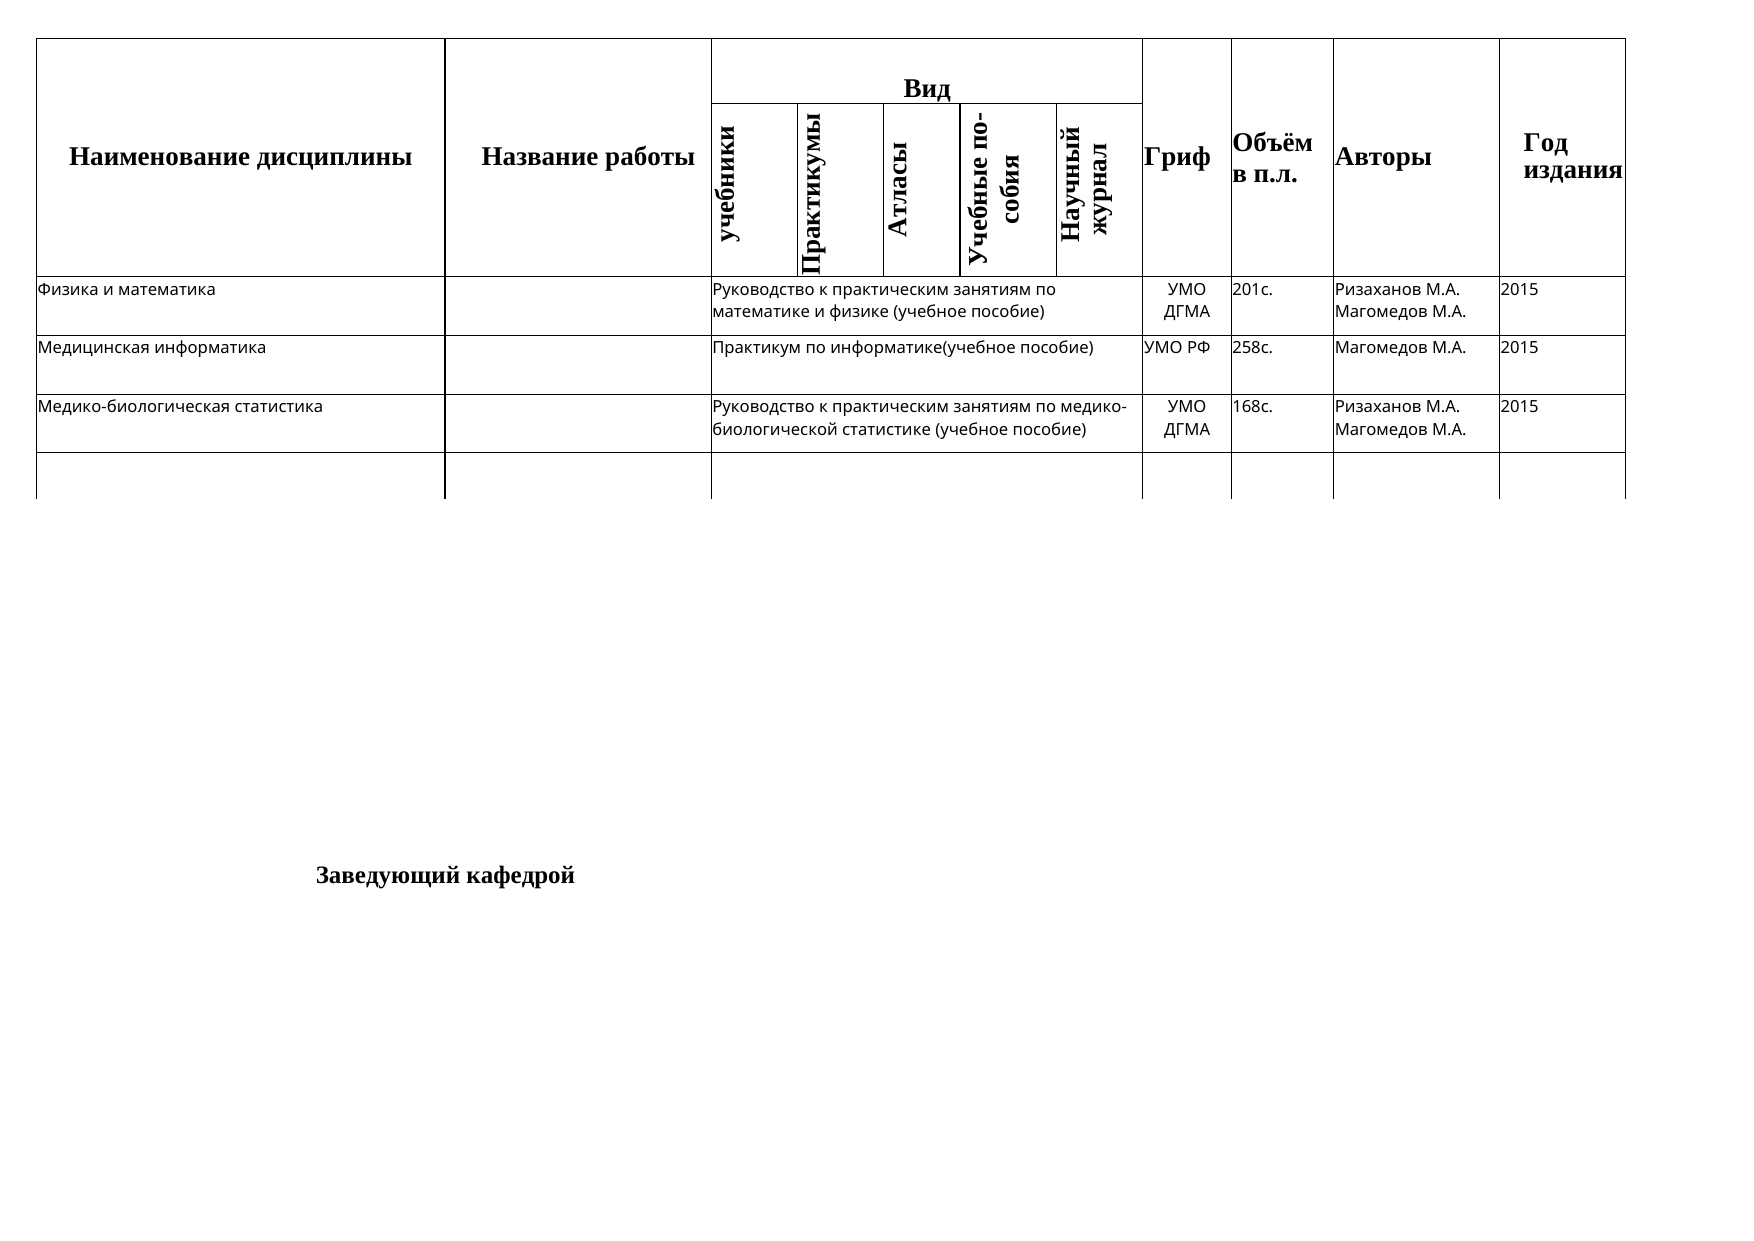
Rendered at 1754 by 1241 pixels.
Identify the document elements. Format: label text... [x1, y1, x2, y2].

table_cell Учебные пособия [961, 104, 1056, 276]
table_cell Атласы [884, 104, 959, 276]
table_header Наименование дисциплины [37, 39, 444, 276]
table_cell [1334, 453, 1499, 499]
table_header Вид [712, 39, 1142, 102]
table_header Год издания [1500, 39, 1625, 276]
table_cell Практикумы [798, 104, 883, 276]
table_cell УМО ДГМА [1143, 277, 1231, 334]
table_cell [712, 453, 1142, 499]
table_cell [37, 453, 444, 499]
table_cell Магомедов М.А. [1334, 336, 1499, 394]
table_cell [446, 453, 711, 499]
table_cell 2015 [1500, 277, 1625, 334]
text Заведующий кафедрой [316, 864, 644, 889]
table_cell [446, 395, 711, 452]
table_cell Руководство к практическим занятиям по математике и физике (учебное пособие) [712, 277, 1142, 334]
table_header Название работы [446, 39, 711, 276]
table_cell [1143, 453, 1231, 499]
table_cell УМО ДГМА [1143, 395, 1231, 452]
table_cell Ризаханов М.А. Магомедов М.А. [1334, 277, 1499, 334]
table_cell Научный журнал [1057, 104, 1142, 276]
table_cell Медико-биологическая статистика [37, 395, 444, 452]
table_cell 201с. [1232, 277, 1333, 334]
table_cell УМО РФ [1143, 336, 1231, 394]
table_cell Медицинская информатика [37, 336, 444, 394]
table_cell [1232, 453, 1333, 499]
table_cell Руководство к практическим занятиям по медико-биологической статистике (учебное пособие) [712, 395, 1142, 452]
table_header Объём в п.л. [1232, 39, 1333, 276]
table_cell Ризаханов М.А. Магомедов М.А. [1334, 395, 1499, 452]
table_cell Практикум по информатике(учебное пособие) [712, 336, 1142, 394]
table_cell [1500, 453, 1625, 499]
table_cell [446, 277, 711, 334]
table_cell 2015 [1500, 395, 1625, 452]
table_cell [446, 336, 711, 394]
table_header Гриф [1143, 39, 1231, 276]
table_cell 2015 [1500, 336, 1625, 394]
table_header Авторы [1334, 39, 1499, 276]
table_cell Физика и математика [37, 277, 444, 334]
table_cell 168с. [1232, 395, 1333, 452]
table_cell учебники [712, 104, 797, 276]
table_cell 258с. [1232, 336, 1333, 394]
